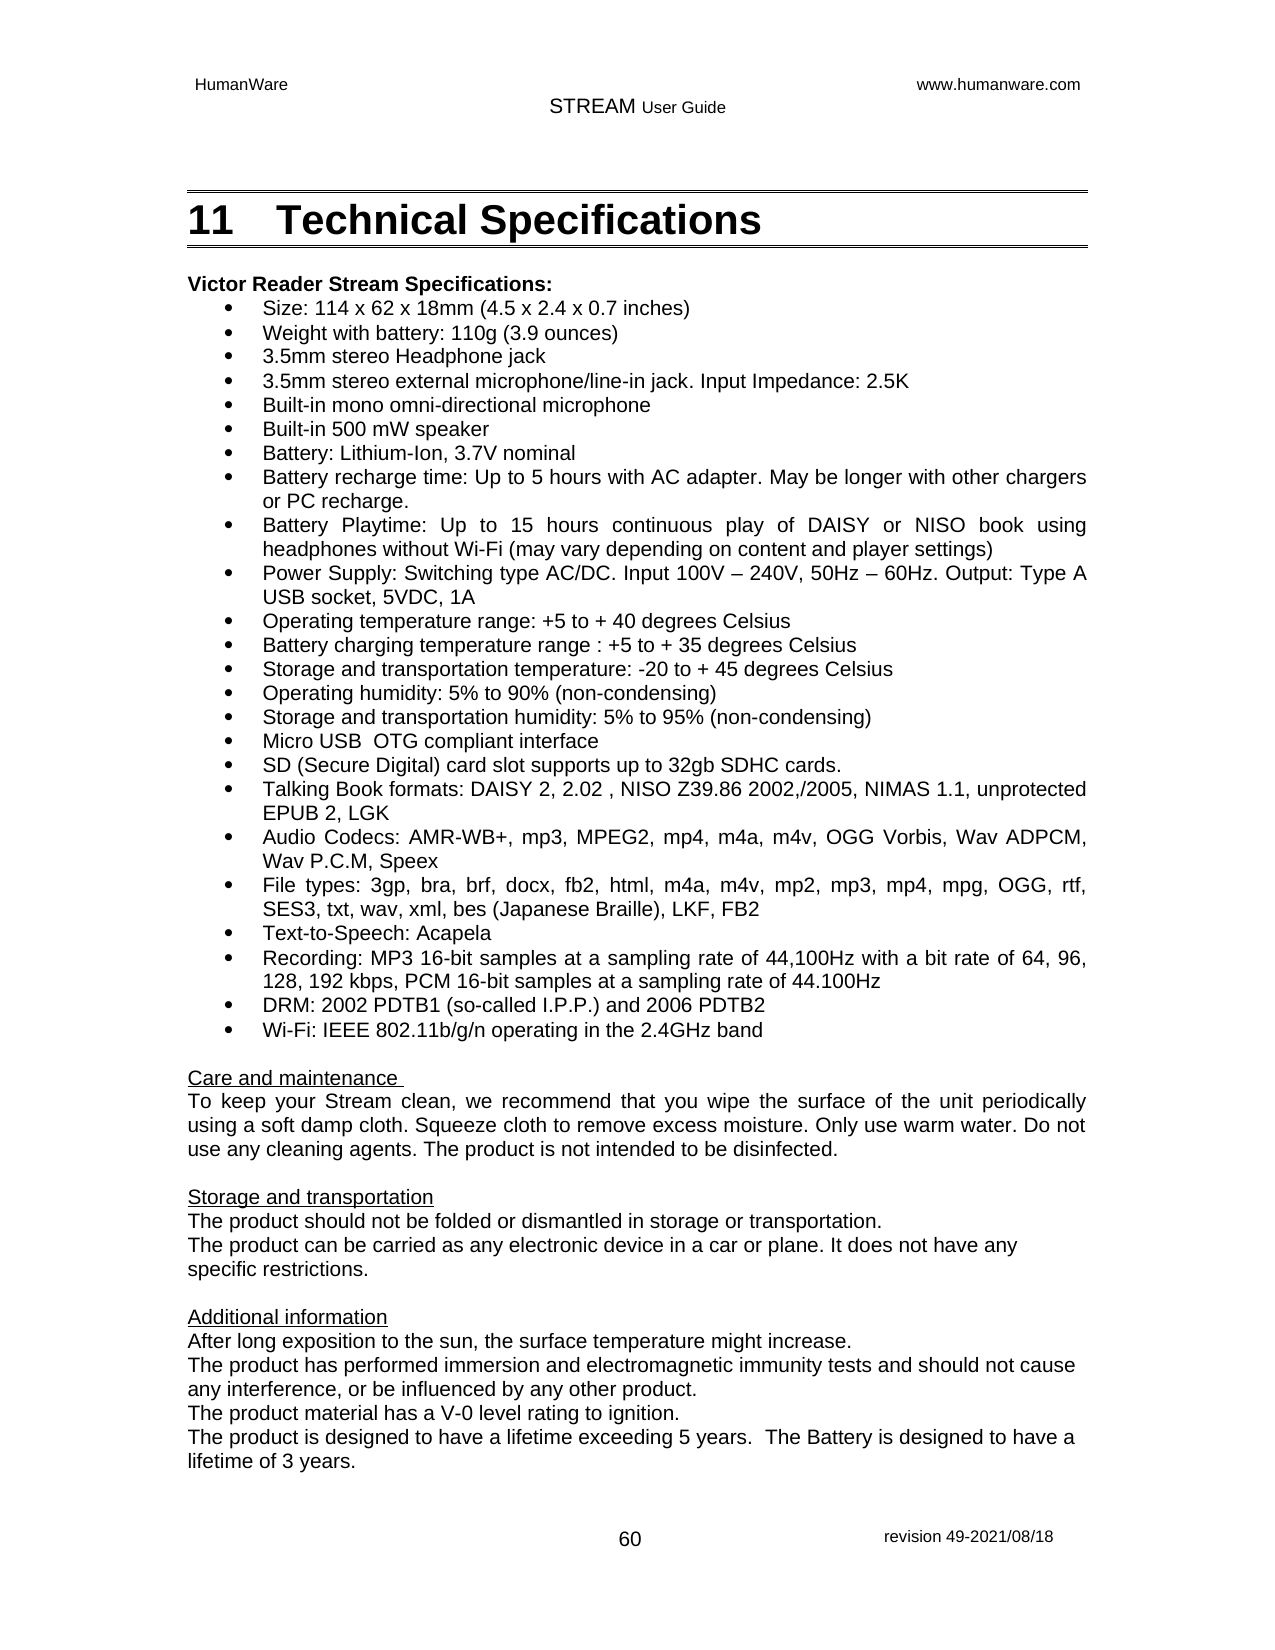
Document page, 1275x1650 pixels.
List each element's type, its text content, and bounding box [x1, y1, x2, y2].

text The product has performed immersion and electromagnetic immunity tests and should not cause any interference, or be influenced by any other product. [187, 1353, 1088, 1401]
list Built-in 500 mW speaker [225, 417, 1088, 441]
text The product can be carried as any electronic device in a car or plane. It does not have any specific restrictions. [187, 1233, 1088, 1281]
list Storage and transportation temperature: -20 to + 45 degrees Celsius [225, 657, 1088, 681]
text After long exposition to the sun, the surface temperature might increase. [187, 1329, 1088, 1353]
text Additional information [187, 1305, 1088, 1329]
list Operating humidity: 5% to 90% (non-condensing) [225, 681, 1088, 705]
list Battery Playtime: Up to 15 hours continuous play of DAISY or NISO book using headphones without Wi-Fi (may vary depending on content and player settings) [225, 513, 1088, 561]
list Audio Codecs: AMR-WB+, mp3, MPEG2, mp4, m4a, m4v, OGG Vorbis, Wav ADPCM, Wav P.C.M, Speex [225, 825, 1088, 873]
list 3.5mm stereo Headphone jack [225, 344, 1088, 368]
list Text-to-Speech: Acapela [225, 921, 1088, 945]
text The product material has a V-0 level rating to ignition. [187, 1401, 1088, 1425]
list Power Supply: Switching type AC/DC. Input 100V – 240V, 50Hz – 60Hz. Output: Type A USB socket, 5VDC, 1A [225, 561, 1088, 609]
list Weight with battery: 110g (3.9 ounces) [225, 320, 1088, 344]
list Talking Book formats: DAISY 2, 2.02 , NISO Z39.86 2002,/2005, NIMAS 1.1, unprotected EPUB 2, LGK [225, 777, 1088, 825]
subtitle Technical Specifications [187, 193, 1088, 245]
list Wi-Fi: IEEE 802.11b/g/n operating in the 2.4GHz band [225, 1017, 1088, 1041]
text Storage and transportation [187, 1185, 1088, 1209]
list Operating temperature range: +5 to + 40 degrees Celsius [225, 609, 1088, 633]
list Micro USB OTG compliant interface [225, 729, 1088, 753]
list Battery: Lithium-Ion, 3.7V nominal [225, 441, 1088, 465]
list Size: 114 x 62 x 18mm (4.5 x 2.4 x 0.7 inches) [225, 296, 1088, 320]
list File types: 3gp, bra, brf, docx, fb2, html, m4a, m4v, mp2, mp3, mp4, mpg, OGG, rtf, SES3, txt, wav, xml, bes (Japanese Braille), LKF, FB2 [225, 873, 1088, 921]
text Victor Reader Stream Specifications: [187, 272, 1088, 296]
list DRM: 2002 PDTB1 (so-called I.P.P.) and 2006 PDTB2 [225, 993, 1088, 1017]
list Storage and transportation humidity: 5% to 95% (non-condensing) [225, 705, 1088, 729]
list Built-in mono omni-directional microphone [225, 392, 1088, 417]
list Battery charging temperature range : +5 to + 35 degrees Celsius [225, 633, 1088, 657]
text The product should not be folded or dismantled in storage or transportation. [187, 1209, 1088, 1233]
list Recording: MP3 16-bit samples at a sampling rate of 44,100Hz with a bit rate of 64, 96, 128, 192 kbps, PCM 16-bit samples at a sampling rate of 44.100Hz [225, 945, 1088, 993]
list SD (Secure Digital) card slot supports up to 32gb SDHC cards. [225, 753, 1088, 777]
text The product is designed to have a lifetime exceeding 5 years. The Battery is designed to have a lifetime of 3 years. [187, 1425, 1088, 1473]
list Battery recharge time: Up to 5 hours with AC adapter. May be longer with other chargers or PC recharge. [225, 465, 1088, 513]
text Care and maintenance [187, 1065, 1088, 1089]
text To keep your Stream clean, we recommend that you wipe the surface of the unit periodically using a soft damp cloth. Squeeze cloth to remove excess moisture. Only use warm water. Do not use any cleaning agents. The product is not intended to be disinfected. [187, 1089, 1088, 1161]
list 3.5mm stereo external microphone/line-in jack. Input Impedance: 2.5K [225, 368, 1088, 392]
